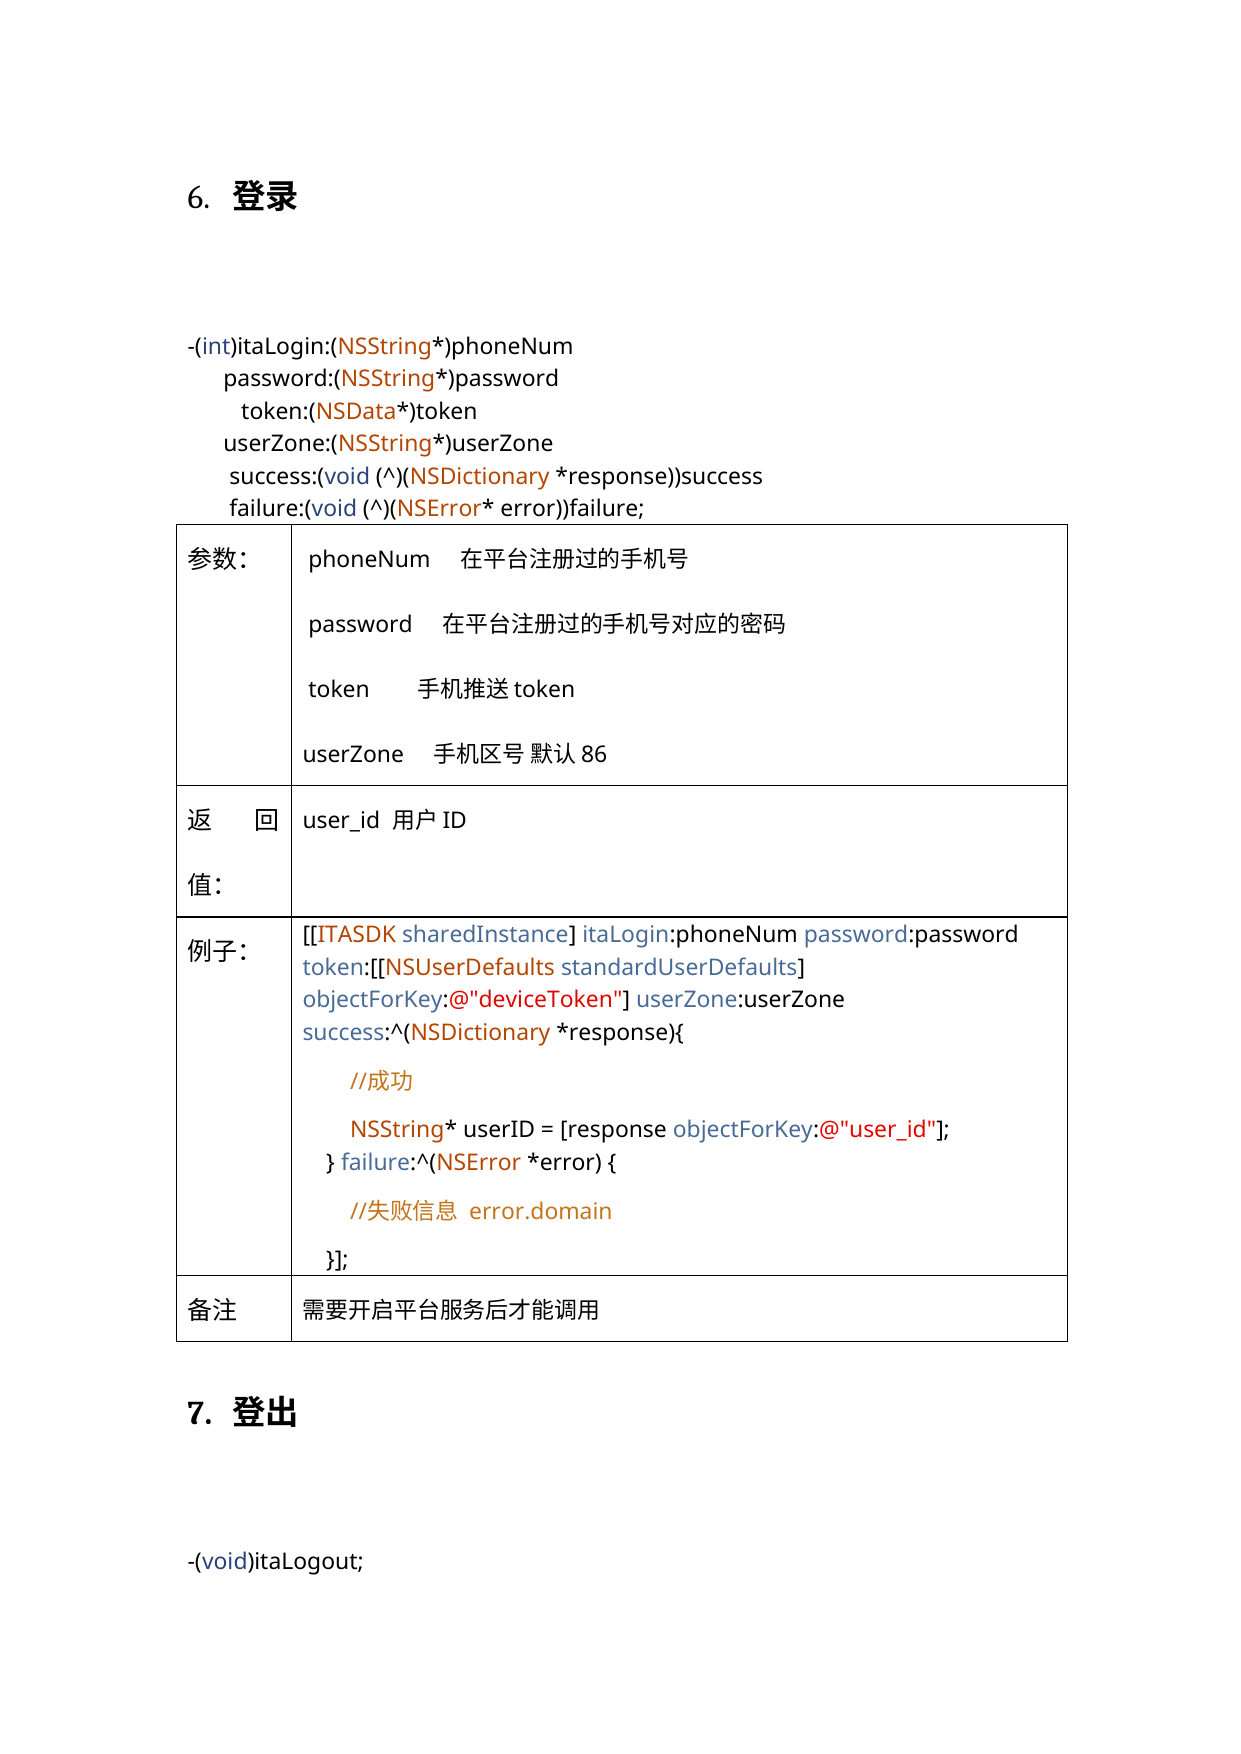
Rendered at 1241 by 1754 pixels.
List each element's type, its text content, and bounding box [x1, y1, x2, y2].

text failure:(void (^)(NSError* error))failure; [187, 492, 1053, 524]
text success:(void (^)(NSDictionary *response))success [187, 459, 1053, 492]
text token:(NSData*)token [187, 394, 1053, 427]
subtitle 登录 [187, 162, 1053, 227]
subtitle 登出 [187, 1377, 1053, 1442]
table_cell 需要开启平台服务后才能调用 [292, 1276, 1067, 1341]
text password:(NSString*)password [187, 362, 1053, 394]
text -(void)itaLogout; [187, 1545, 1053, 1577]
table_header phoneNum 在平台注册过的手机号 password 在平台注册过的手机号对应的密码 token 手机推送token userZone 手机区号 默认86 [292, 525, 1067, 785]
table_cell user_id 用户ID [292, 786, 1067, 916]
table_header 参数： [177, 525, 291, 785]
table_cell 返回值： [177, 786, 291, 916]
table_cell 备注 [177, 1276, 291, 1341]
table_cell 例子： [177, 918, 291, 1275]
table_cell [[ITASDK sharedInstance] itaLogin:phoneNum password:password token:[[NSUserDefaults standardUserDefaults] objectForKey:@"deviceToken"] userZone:userZone success:^(NSDictionary *response){ //成功 NSString* userID = [response objectForKey:@"user_id"]; } failure:^(NSError *error) { //失败信息 error.domain }]; [292, 918, 1067, 1275]
text -(int)itaLogin:(NSString*)phoneNum [187, 329, 1053, 362]
text userZone:(NSString*)userZone [187, 427, 1053, 459]
